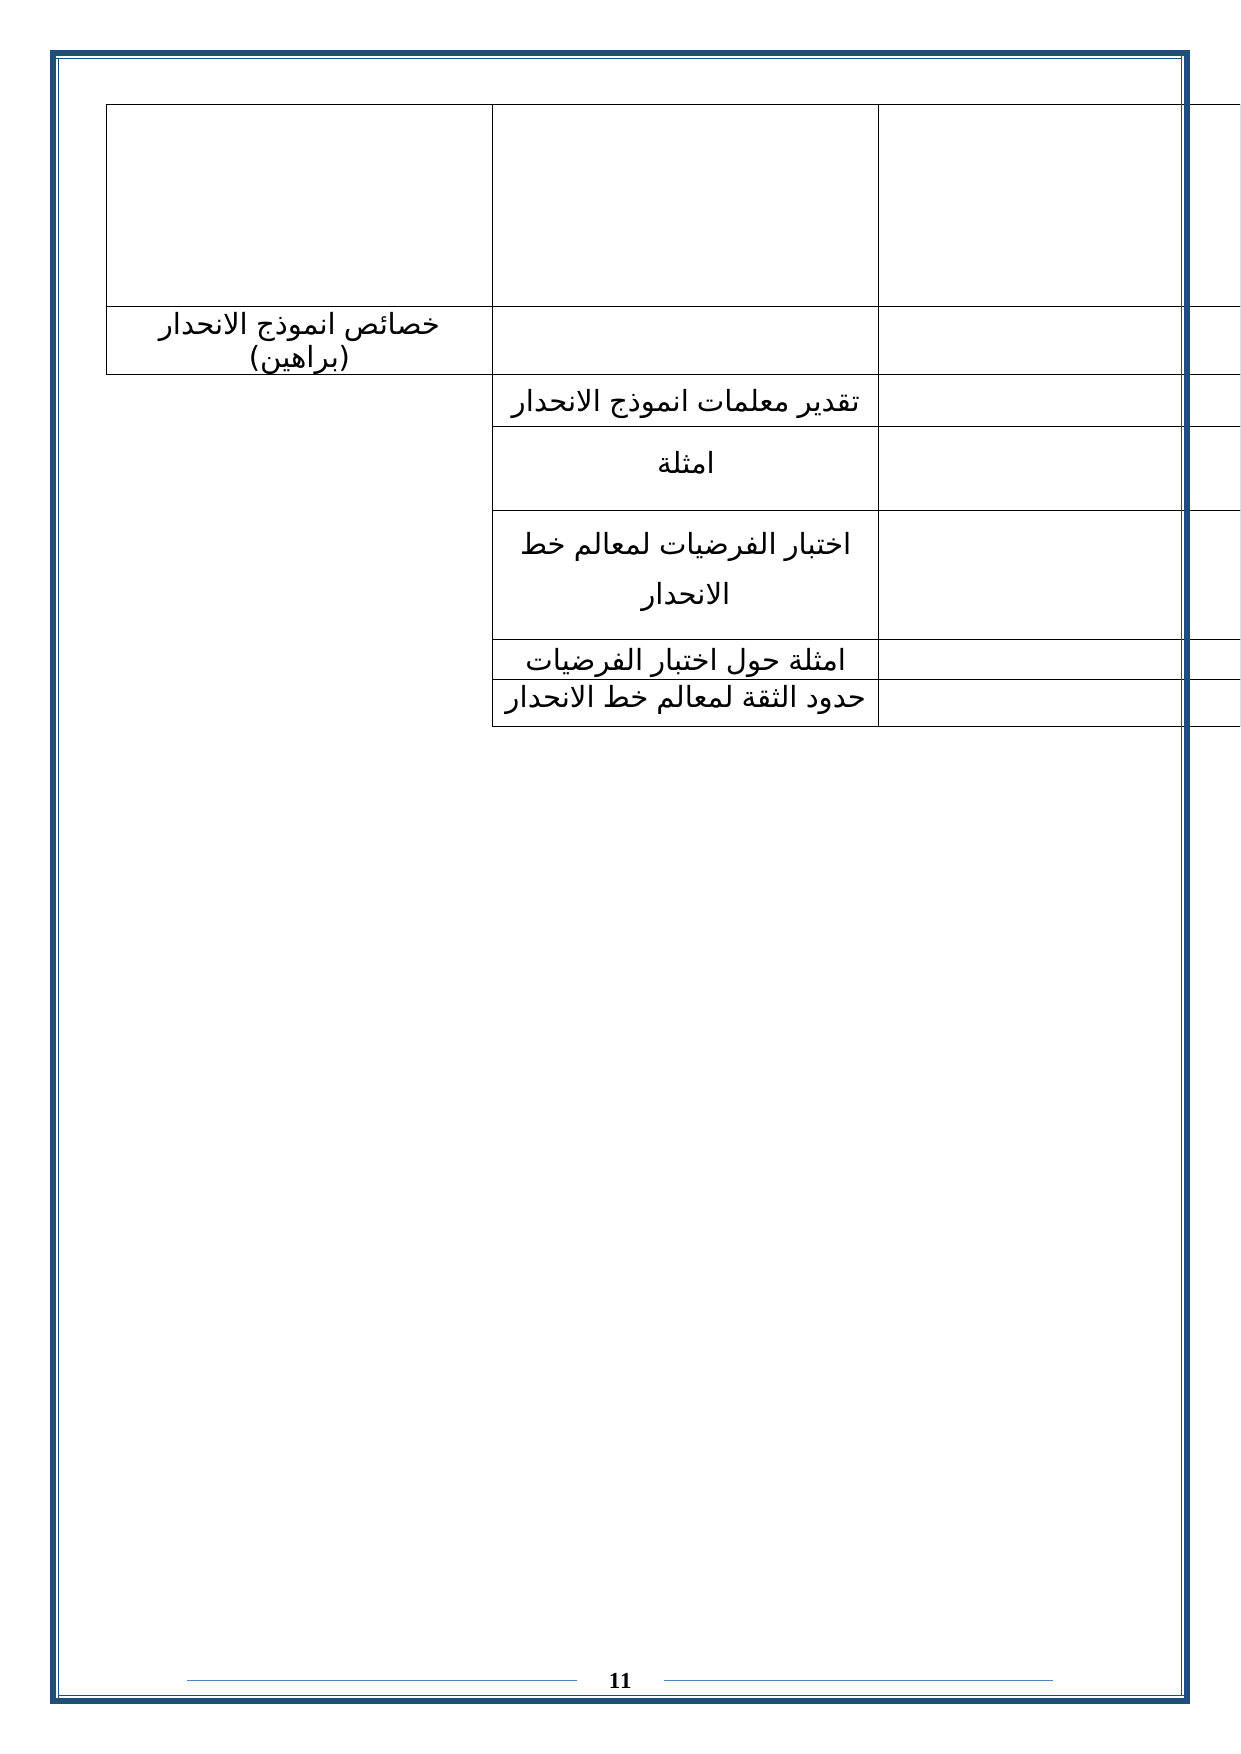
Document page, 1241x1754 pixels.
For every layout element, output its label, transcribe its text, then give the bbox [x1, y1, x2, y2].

table_cell [1190, 427, 1240, 510]
table_cell [879, 640, 1181, 679]
table_cell [879, 427, 1181, 510]
table_cell تقدير معلمات انموذج الانحدار [493, 375, 878, 426]
table_cell اختبار الفرضيات لمعالم خط الانحدار [493, 511, 878, 638]
table_cell [1190, 511, 1240, 638]
table_cell [879, 375, 1181, 426]
table_cell [493, 105, 878, 306]
table_cell [879, 307, 1181, 374]
table_cell امثلة حول اختبار الفرضيات [493, 640, 878, 679]
table_cell [1190, 640, 1240, 679]
table_cell [1190, 307, 1240, 374]
table_cell [1190, 105, 1240, 306]
table_cell [879, 511, 1181, 638]
table_cell امثلة [493, 427, 878, 510]
table_cell [493, 307, 878, 374]
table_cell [107, 105, 492, 306]
table_cell [1190, 680, 1240, 726]
table_cell [879, 680, 1181, 726]
table_cell خصائص انموذج الانحدار (براهين) [107, 307, 492, 374]
table_cell [879, 105, 1181, 306]
table_cell [1190, 375, 1240, 426]
table_cell حدود الثقة لمعالم خط الانحدار [493, 680, 878, 726]
